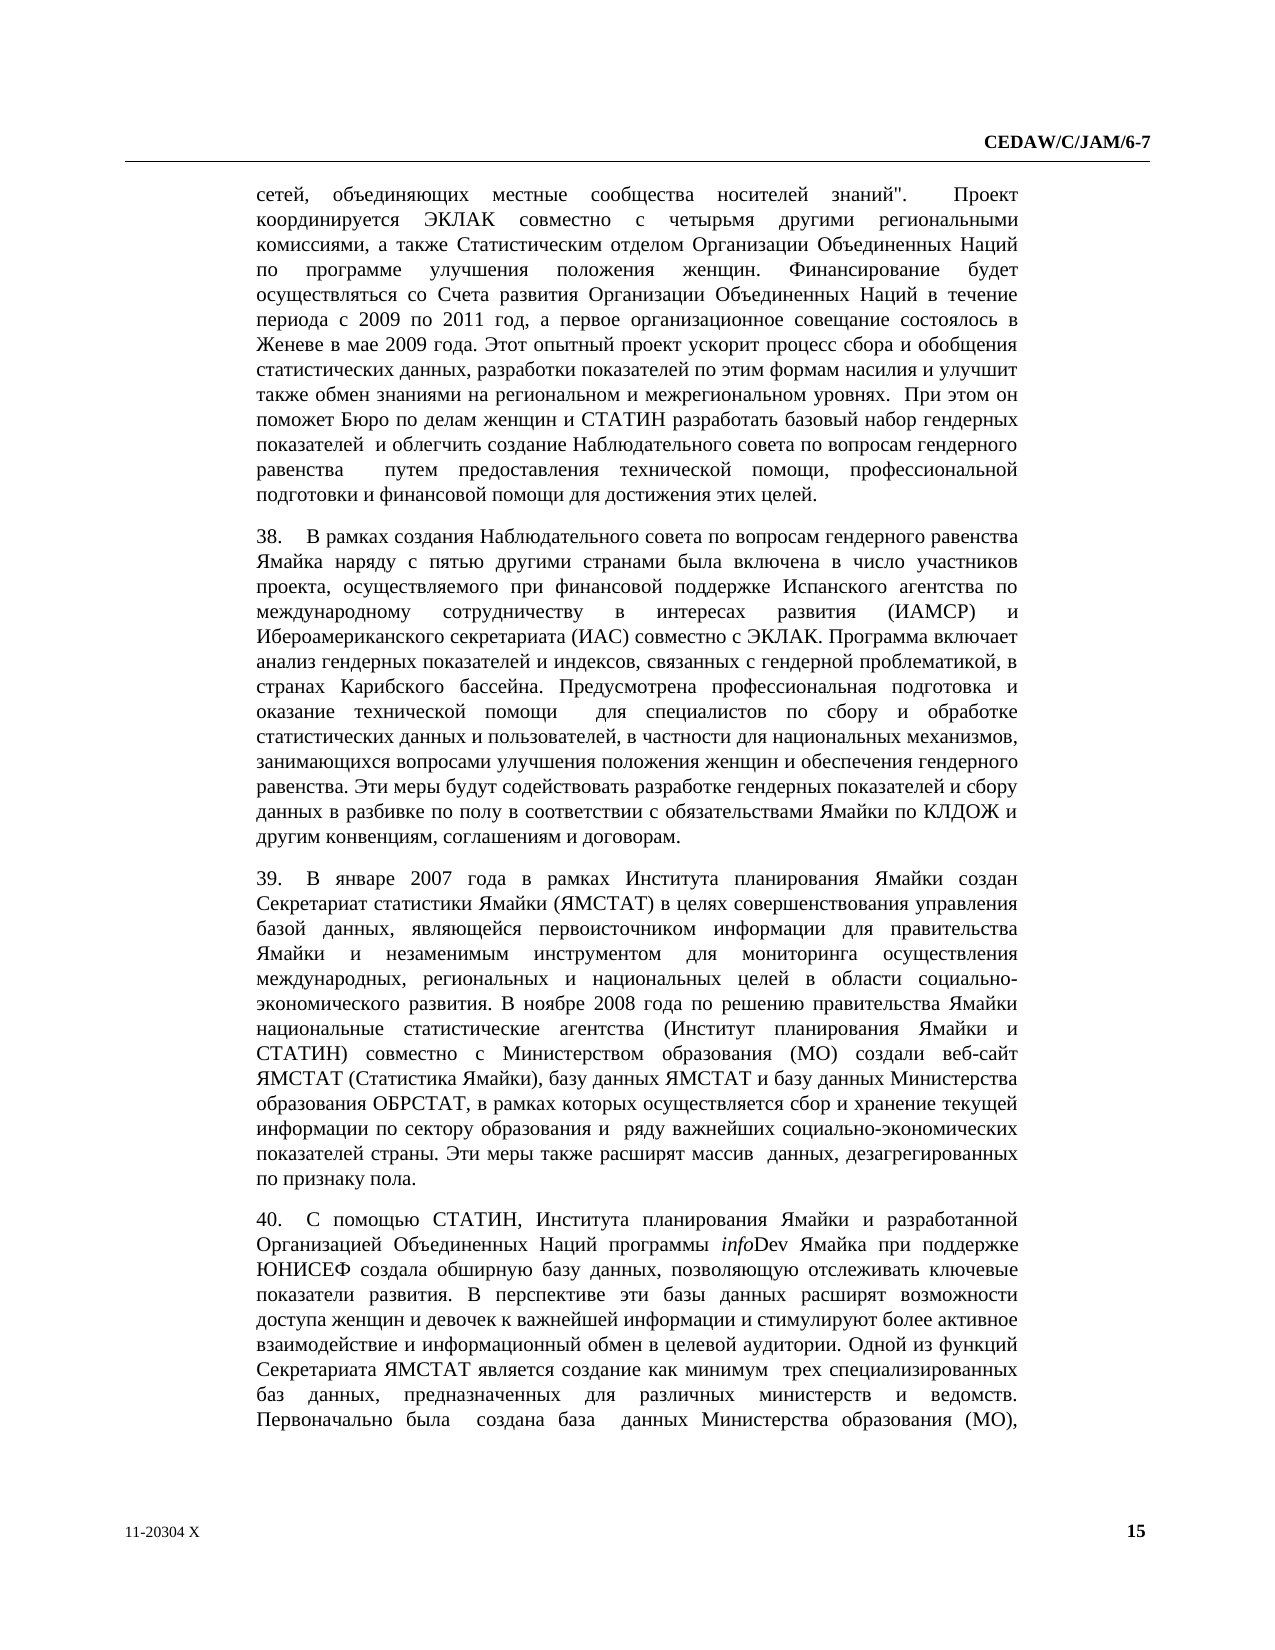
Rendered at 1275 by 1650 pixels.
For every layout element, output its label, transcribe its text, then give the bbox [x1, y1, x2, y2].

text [256, 1206, 1019, 1431]
text 38. В рамках создания Наблюдательного совета по вопросам гендерного равенства Ямайка наряду с пятью другими странами была включена в число участников проекта, осуществляемого при финансовой поддержке Испанского агентства по международному сотрудничеству в интересах развития (ИАМСР) и Ибероамериканского секретариата (ИАС) совместно с ЭКЛАК. Программа включает анализ гендерных показателей и индексов, связанных с гендерной проблематикой, в странах Карибского бассейна. Предусмотрена профессиональная подготовка и оказание технической помощи для специалистов по сбору и обработке статистических данных и пользователей, в частности для национальных механизмов, занимающихся вопросами улучшения положения женщин и обеспечения гендерного равенства. Эти меры будут содействовать разработке гендерных показателей и сбору данных в разбивке по полу в соответствии с обязательствами Ямайки по КЛДОЖ и другим конвенциям, соглашениям и договорам. [256, 523, 1019, 848]
text 39. В январе 2007 года в рамках Института планирования Ямайки создан Секретариат статистики Ямайки (ЯМСТАТ) в целях совершенствования управления базой данных, являющейся первоисточником информации для правительства Ямайки и незаменимым инструментом для мониторинга осуществления международных, региональных и национальных целей в области социально-экономического развития. В ноябре 2008 года по решению правительства Ямайки национальные статистические агентства (Институт планирования Ямайки и СТАТИН) совместно с Министерством образования (МО) создали веб-сайт ЯМСТАТ (Статистика Ямайки), базу данных ЯМСТАТ и базу данных Министерства образования ОБРСТАТ, в рамках которых осуществляется сбор и хранение текущей информации по сектору образования и ряду важнейших социально-экономических показателей страны. Эти меры также расширят массив данных, дезагрегированных по признаку пола. [256, 865, 1019, 1190]
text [256, 181, 1019, 506]
